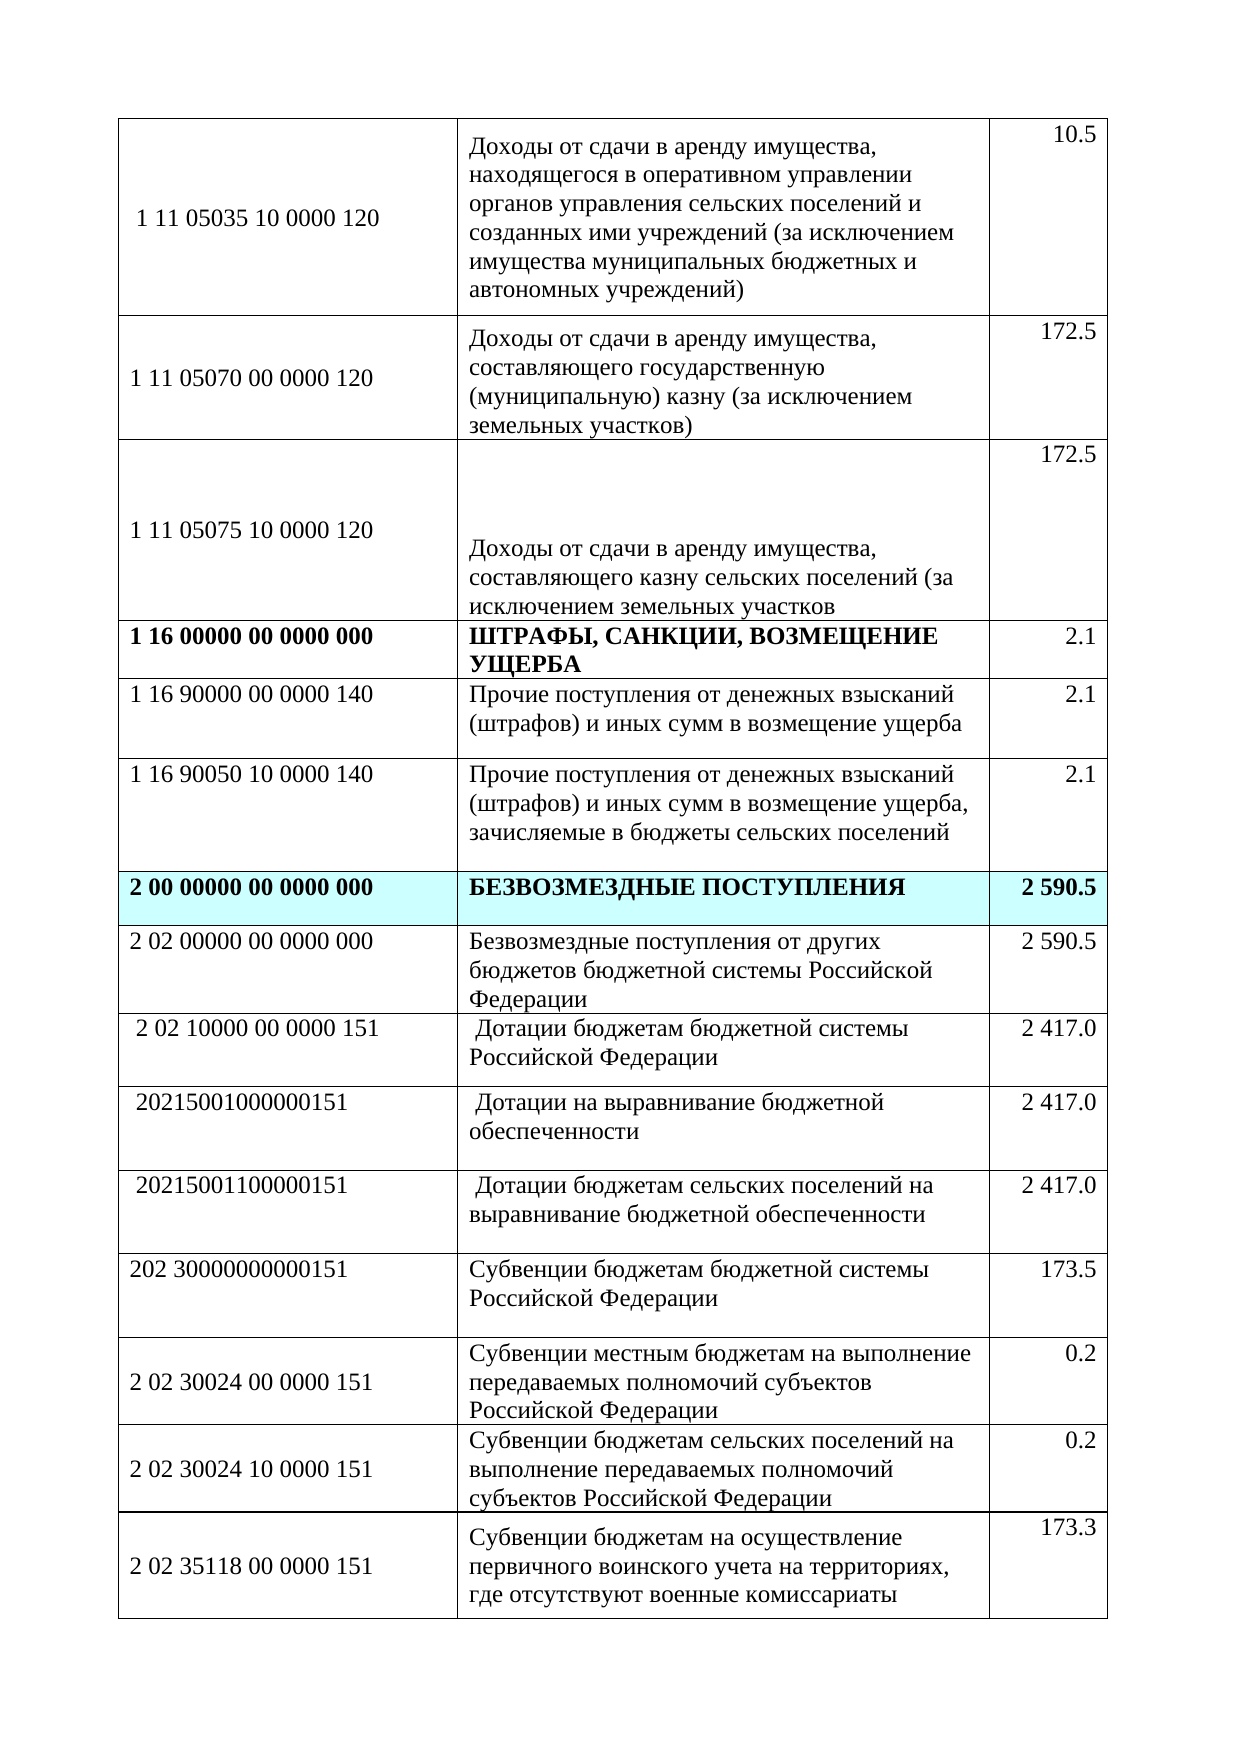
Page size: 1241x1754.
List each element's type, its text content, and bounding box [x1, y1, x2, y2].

table_cell ШТРАФЫ, САНКЦИИ, ВОЗМЕЩЕНИЕ УЩЕРБА [458, 621, 989, 678]
table_cell 2 417.0 [990, 1087, 1107, 1169]
table_cell 1 11 05075 10 0000 120 [119, 440, 457, 620]
table_cell Прочие поступления от денежных взысканий (штрафов) и иных сумм в возмещение ущерба [458, 679, 989, 758]
table_cell 1 11 05035 10 0000 120 [119, 119, 457, 315]
table_cell 0.2 [990, 1338, 1107, 1424]
table_cell 10.5 [990, 119, 1107, 315]
table_cell Безвозмездные поступления от других бюджетов бюджетной системы Российской Федерации [458, 926, 989, 1012]
table_cell Субвенции бюджетам на осуществление первичного воинского учета на территориях, где отсутствуют военные комиссариаты [458, 1513, 989, 1618]
table_cell 1 16 00000 00 0000 000 [119, 621, 457, 678]
table_cell 2.1 [990, 679, 1107, 758]
table_cell 2 02 00000 00 0000 000 [119, 926, 457, 1012]
table_cell Субвенции бюджетам бюджетной системы Российской Федерации [458, 1254, 989, 1337]
table_cell 172.5 [990, 440, 1107, 620]
table_cell 2 417.0 [990, 1014, 1107, 1086]
table_cell Прочие поступления от денежных взысканий (штрафов) и иных сумм в возмещение ущерба, зачисляемые в бюджеты сельских поселений [458, 759, 989, 871]
table_cell 20215001000000151 [119, 1087, 457, 1169]
table_cell Дотации на выравнивание бюджетной обеспеченности [458, 1087, 989, 1169]
table_cell 1 16 90050 10 0000 140 [119, 759, 457, 871]
table_cell 173.5 [990, 1254, 1107, 1337]
table_cell Доходы от сдачи в аренду имущества, находящегося в оперативном управлении органов управления сельских поселений и созданных ими учреждений (за исключением имущества муниципальных бюджетных и автономных учреждений) [458, 119, 989, 315]
table_cell 2 417.0 [990, 1171, 1107, 1253]
table_cell 2 02 30024 00 0000 151 [119, 1338, 457, 1424]
table_cell Дотации бюджетам бюджетной системы Российской Федерации [458, 1014, 989, 1086]
table_cell 2 00 00000 00 0000 000 [119, 872, 457, 925]
table_cell 2 590.5 [990, 926, 1107, 1012]
table_cell Субвенции бюджетам сельских поселений на выполнение передаваемых полномочий субъектов Российской Федерации [458, 1425, 989, 1511]
table_cell 2.1 [990, 621, 1107, 678]
table_cell 2.1 [990, 759, 1107, 871]
table_cell 1 16 90000 00 0000 140 [119, 679, 457, 758]
table_cell 0.2 [990, 1425, 1107, 1511]
table_cell 20215001100000151 [119, 1171, 457, 1253]
table_cell 172.5 [990, 316, 1107, 438]
table_cell 2 590.5 [990, 872, 1107, 925]
table_cell Доходы от сдачи в аренду имущества, составляющего государственную (муниципальную) казну (за исключением земельных участков) [458, 316, 989, 438]
table_cell БЕЗВОЗМЕЗДНЫЕ ПОСТУПЛЕНИЯ [458, 872, 989, 925]
table_cell Дотации бюджетам сельских поселений на выравнивание бюджетной обеспеченности [458, 1171, 989, 1253]
table_cell 2 02 10000 00 0000 151 [119, 1014, 457, 1086]
table_cell Доходы от сдачи в аренду имущества, составляющего казну сельских поселений (за исключением земельных участков [458, 440, 989, 620]
table_cell Субвенции местным бюджетам на выполнение передаваемых полномочий субъектов Российской Федерации [458, 1338, 989, 1424]
table_cell 1 11 05070 00 0000 120 [119, 316, 457, 438]
table_cell 173.3 [990, 1513, 1107, 1618]
table_cell 2 02 35118 00 0000 151 [119, 1513, 457, 1618]
table_cell 2 02 30024 10 0000 151 [119, 1425, 457, 1511]
table_cell 202 30000000000151 [119, 1254, 457, 1337]
